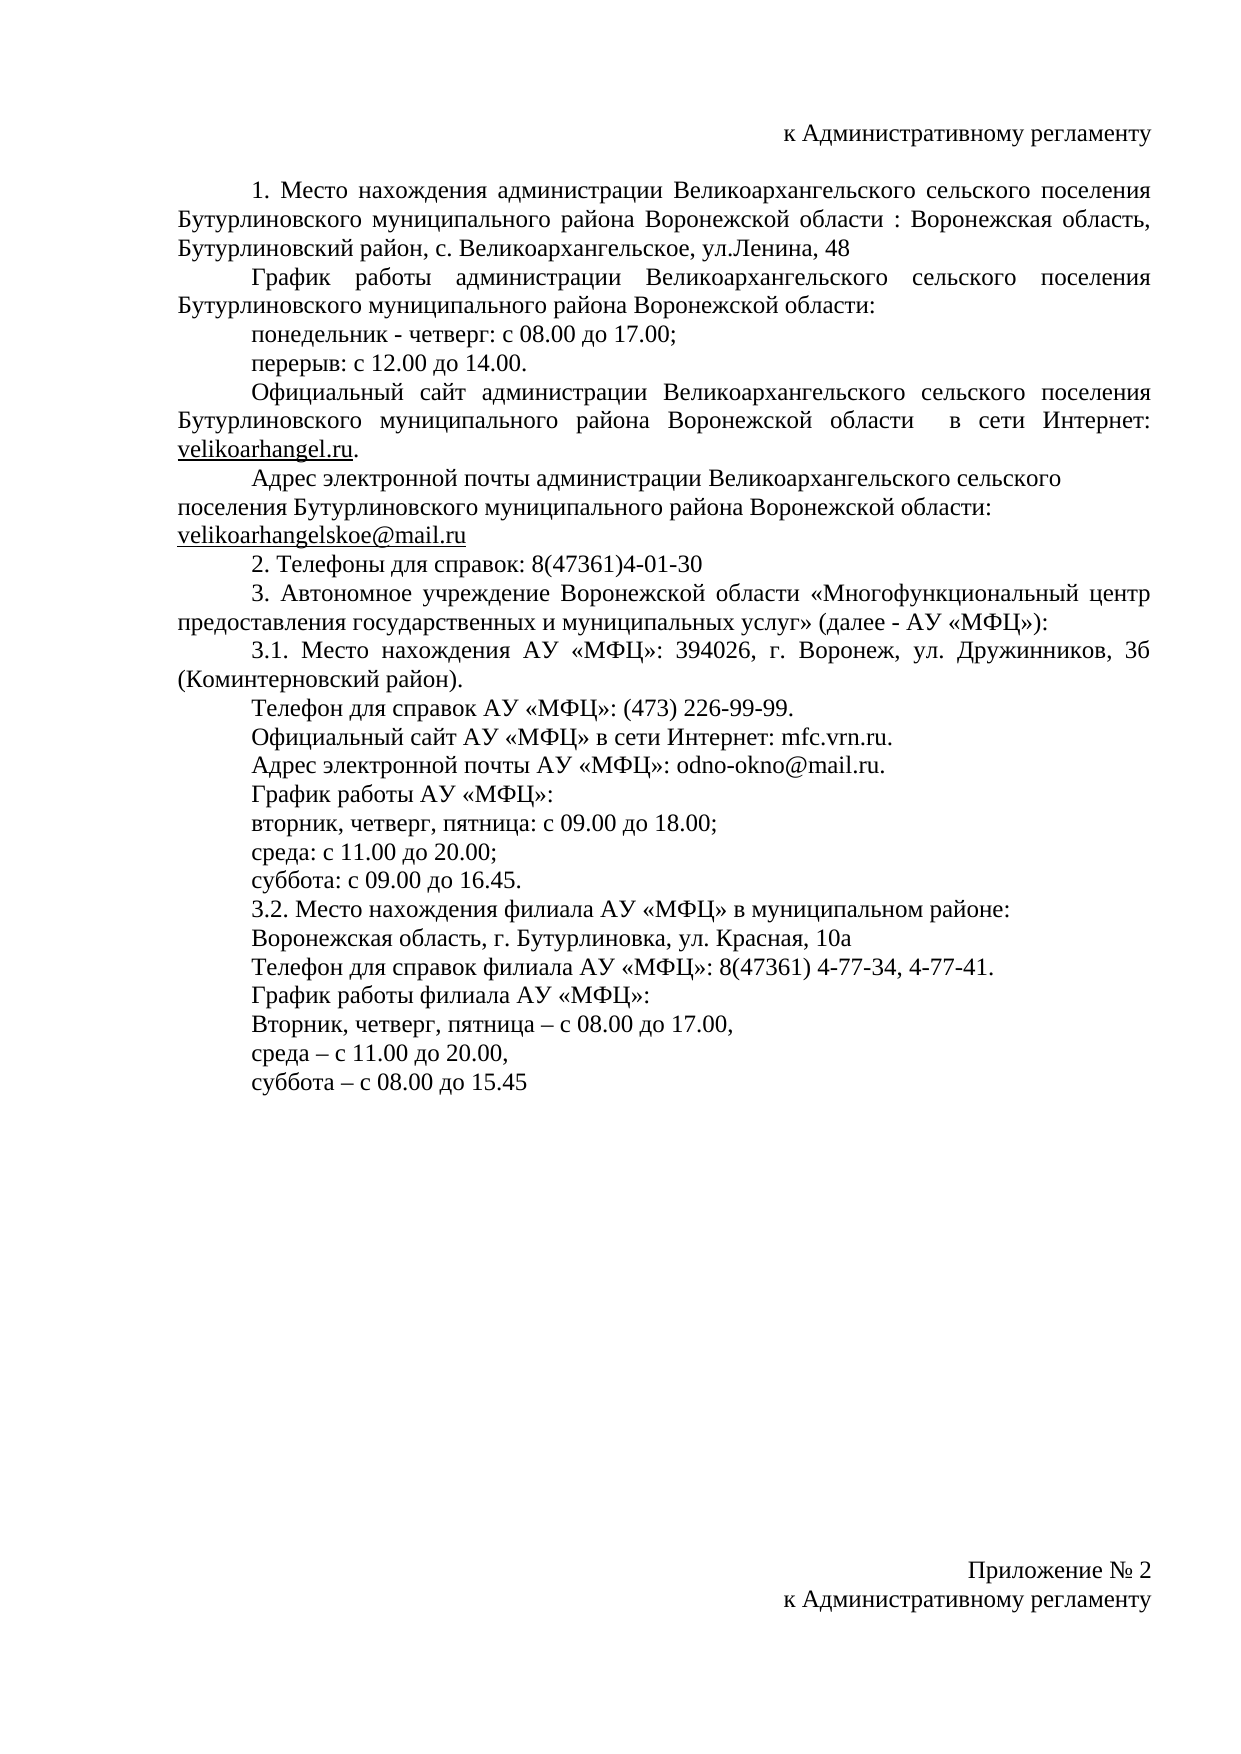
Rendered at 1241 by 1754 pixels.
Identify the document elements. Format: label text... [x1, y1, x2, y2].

text суббота – с 08.00 до 15.45 [177, 1067, 1152, 1096]
text График работы филиала АУ «МФЦ»: [177, 981, 1152, 1009]
text Приложение № 2 [177, 1556, 1152, 1584]
text График работы АУ «МФЦ»: [177, 779, 1152, 808]
text Адрес электронной почты администрации Великоархангельского сельского поселения Бутурлиновского муниципального района Воронежской области: velikoarhangelskoe@mail.ru [177, 463, 1152, 549]
text 2. Телефоны для справок: 8(47361)4-01-30 [177, 549, 1152, 578]
text Официальный сайт администрации Великоархангельского сельского поселения Бутурлиновского муниципального района Воронежской области в сети Интернет: velikoarhangel.ru. [177, 377, 1152, 463]
text понедельник - четверг: с 08.00 до 17.00; [177, 319, 1152, 348]
text Официальный сайт АУ «МФЦ» в сети Интернет: mfc.vrn.ru. [177, 722, 1152, 751]
text Вторник, четверг, пятница – с 08.00 до 17.00, [177, 1009, 1152, 1038]
text 3.1. Место нахождения АУ «МФЦ»: . Воронеж, ул. Дружинников, 3б (Коминтерновский район). [177, 636, 1152, 693]
text перерыв: с 12.00 до 14.00. [177, 348, 1152, 377]
text вторник, четверг, пятница: с 09.00 до 18.00; [177, 808, 1152, 837]
text Телефон для справок АУ «МФЦ»: (473) 226-99-99. [177, 693, 1152, 722]
text среда: с 11.00 до 20.00; [177, 837, 1152, 866]
text Телефон для справок филиала АУ «МФЦ»: 8(47361) 4-77-34, 4-77-41. [177, 952, 1152, 981]
text к Административному регламенту [177, 1584, 1152, 1613]
text Воронежская область, г. Бутурлиновка, ул. Красная, 10а [177, 923, 1152, 952]
text 3. Автономное учреждение Воронежской области «Многофункциональный центр предоставления государственных и муниципальных услуг» (далее - АУ «МФЦ»): [177, 578, 1152, 636]
text Адрес электронной почты АУ «МФЦ»: odno-okno@mail.ru. [177, 751, 1152, 779]
text 3.2. Место нахождения филиала АУ «МФЦ» в муниципальном районе: [177, 894, 1152, 923]
text 1. Место нахождения администрации Великоархангельского сельского поселения Бутурлиновского муниципального района Воронежской области : Воронежская область, Бутурлиновский район, с. Великоархангельское, ул.Ленина, 48 [177, 176, 1152, 262]
text График работы администрации Великоархангельского сельского поселения Бутурлиновского муниципального района Воронежской области: [177, 262, 1152, 319]
text к Административному регламенту [177, 118, 1152, 147]
text среда – с 11.00 до 20.00, [177, 1038, 1152, 1067]
text суббота: с 09.00 до 16.45. [177, 866, 1152, 894]
